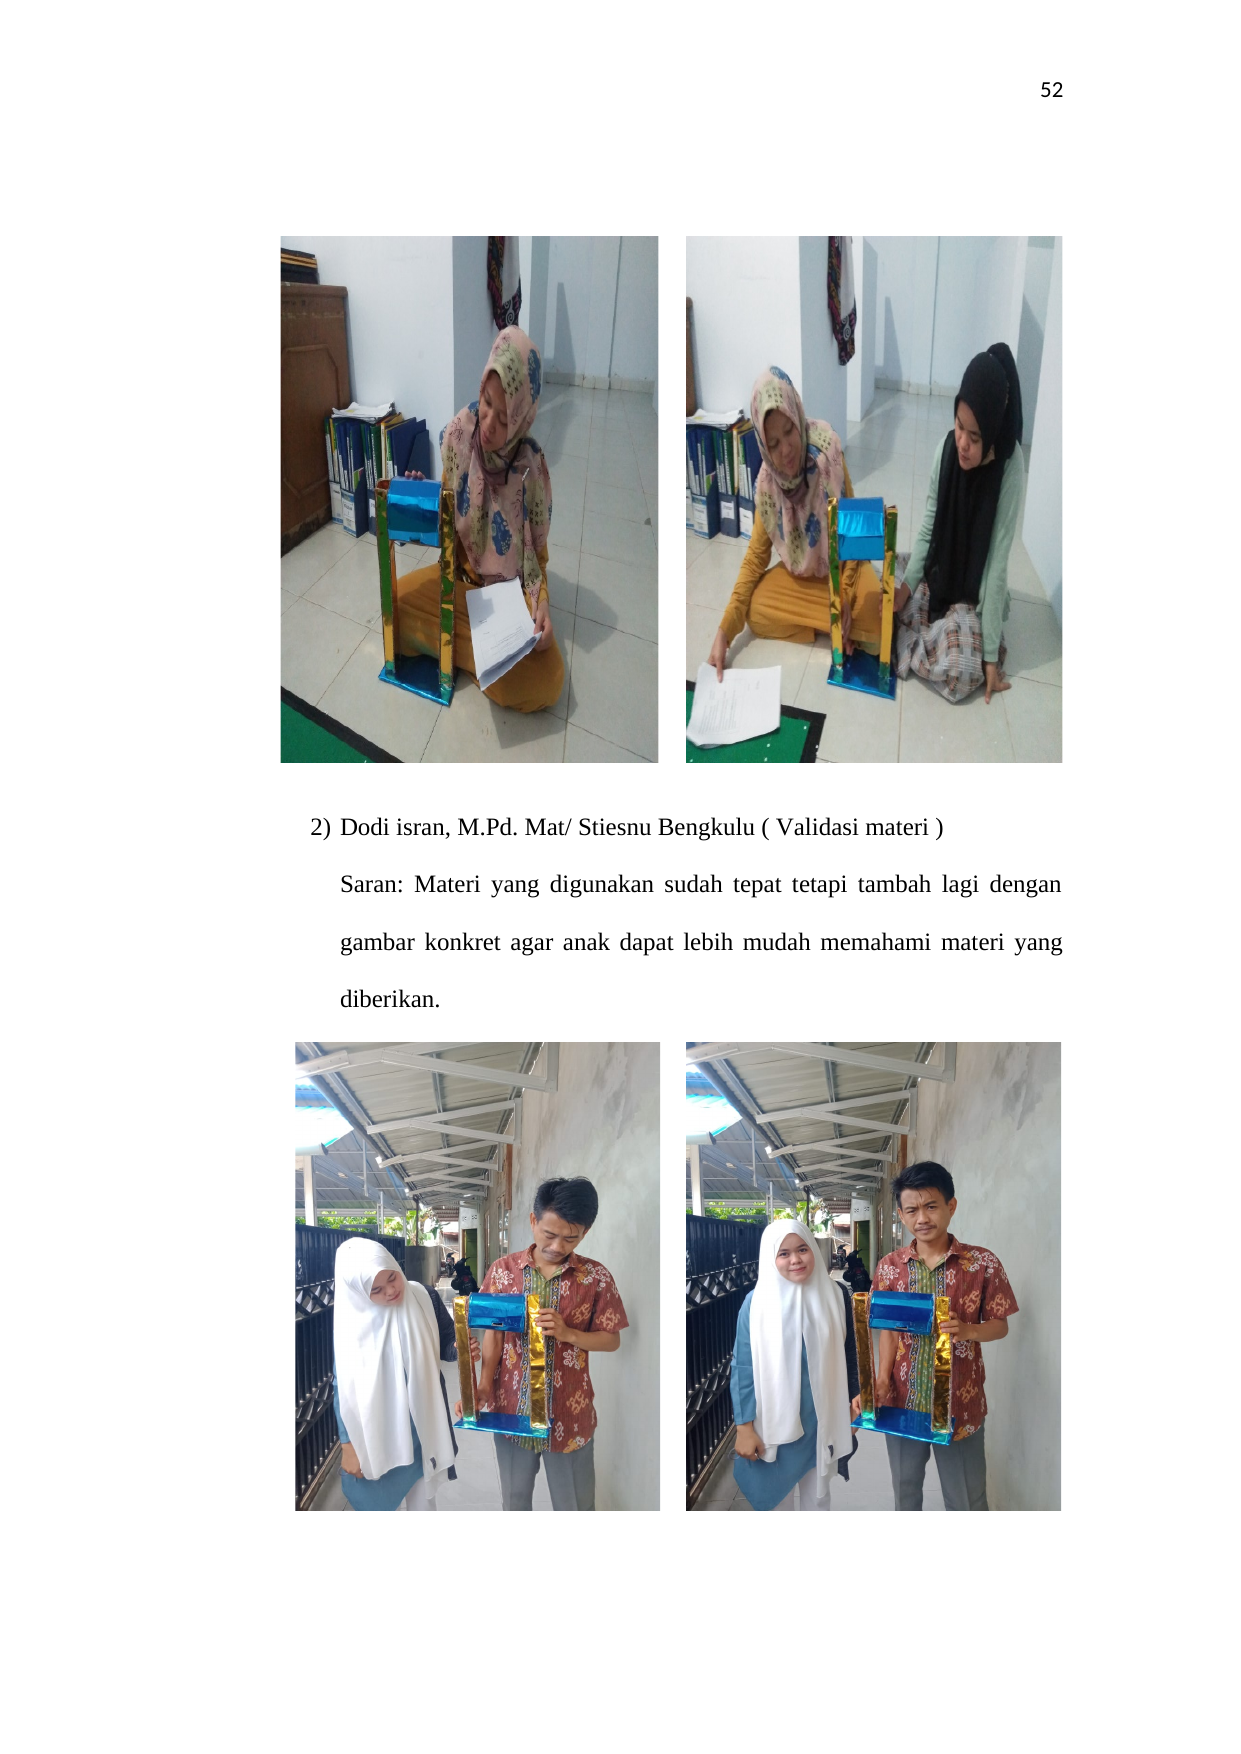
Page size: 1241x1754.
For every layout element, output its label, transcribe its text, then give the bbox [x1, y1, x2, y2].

picture [280, 236, 659, 763]
picture [295, 1042, 661, 1511]
list Saran: Materi yang digunakan sudah tepat tetapi tambah lagi dengan gambar konkret agar anak dapat lebih mudah memahami materi yang diberikan. [340, 869, 1063, 1013]
picture [686, 1042, 1062, 1511]
list Dodi isran, M.Pd. Mat/ Stiesnu Bengkulu ( Validasi materi ) [310, 812, 1063, 841]
picture [686, 236, 1063, 763]
